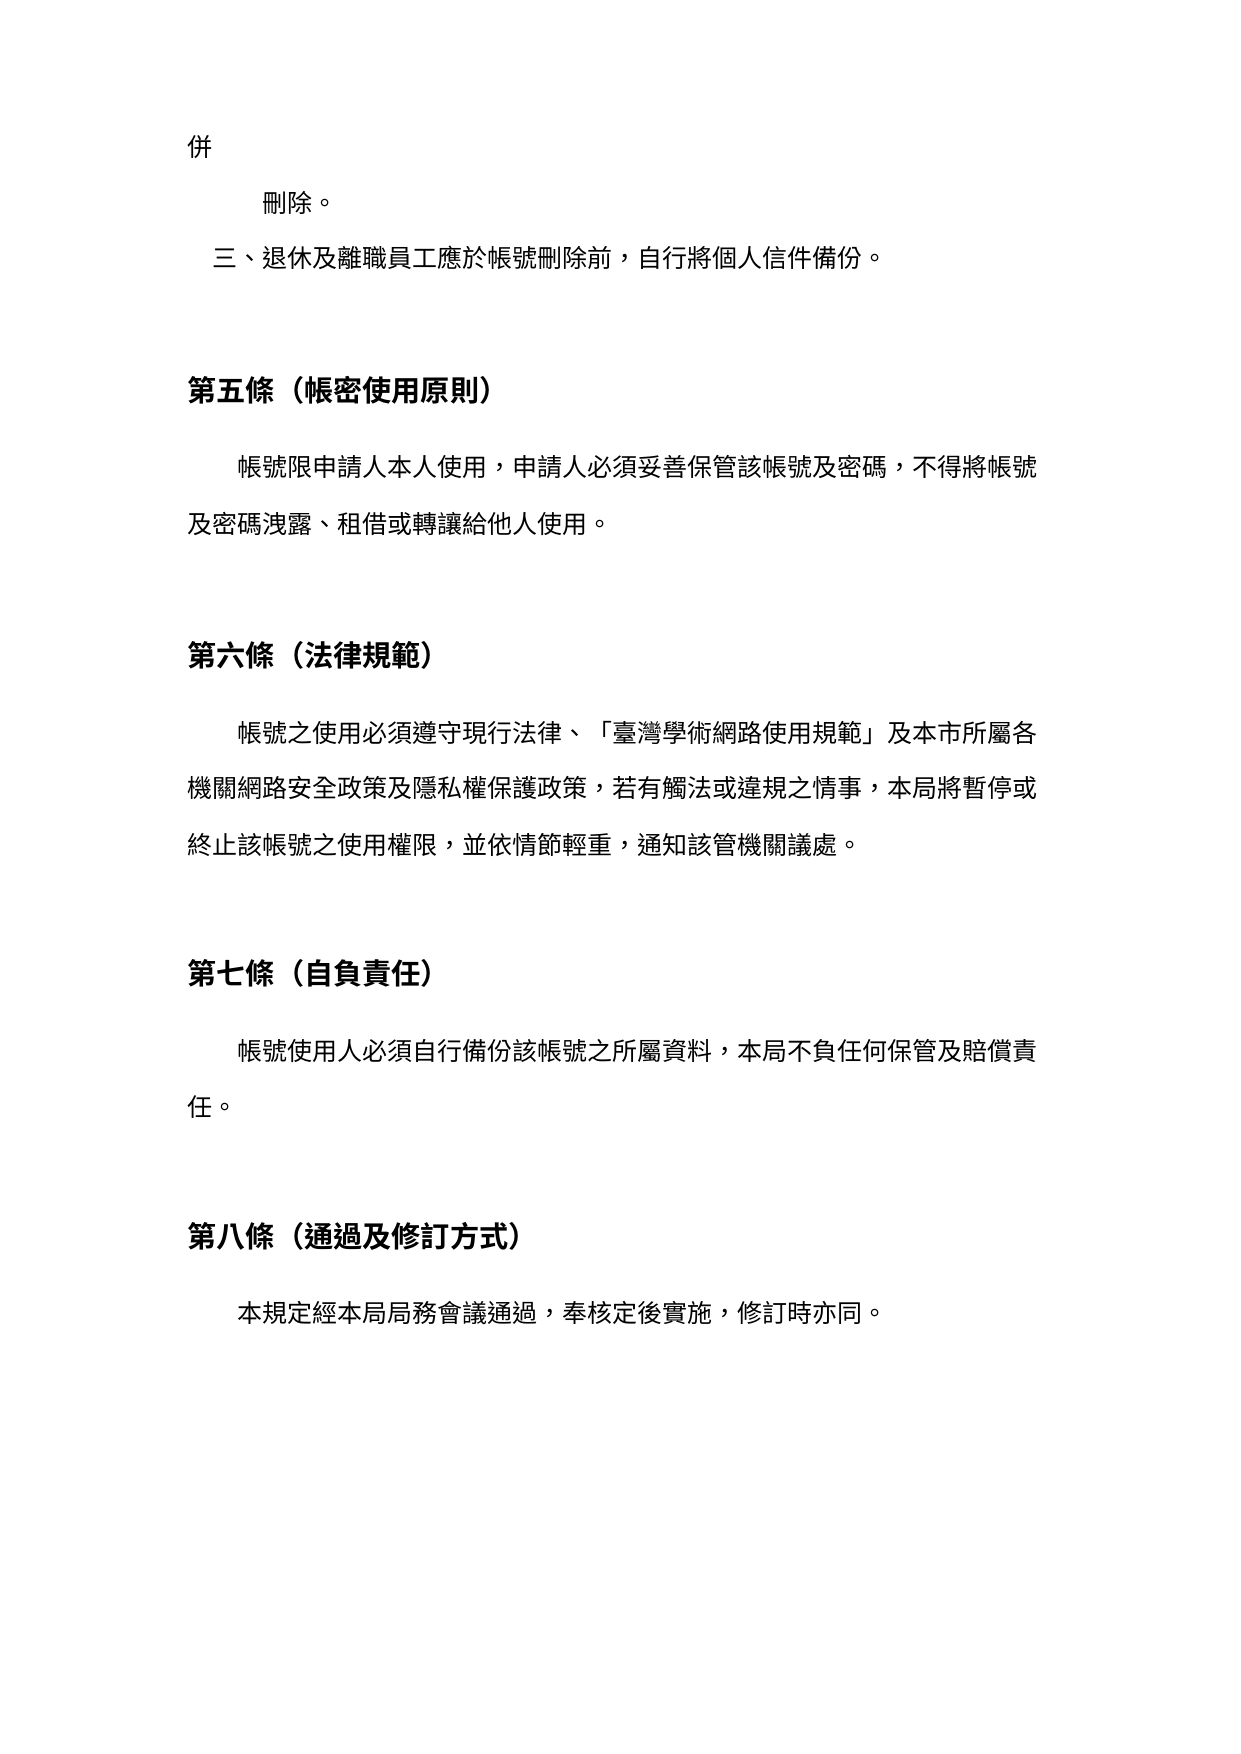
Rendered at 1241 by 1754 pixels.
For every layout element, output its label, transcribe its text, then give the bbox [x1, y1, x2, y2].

text 刪除。 [187, 183, 1053, 220]
text 第五條（帳密使用原則） [187, 351, 1053, 426]
text 本規定經本局局務會議通過，奉核定後實施，修訂時亦同。 [187, 1293, 1053, 1331]
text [187, 127, 1053, 164]
text 機關網路安全政策及隱私權保護政策，若有觸法或違規之情事，本局將暫停或終止該帳號之使用權限，並依情節輕重，通知該管機關議處。 [187, 768, 1053, 862]
text 帳號使用人必須自行備份該帳號之所屬資料，本局不負任何保管及賠償責任。 [187, 1031, 1053, 1124]
text 三、退休及離職員工應於帳號刪除前，自行將個人信件備份。 [187, 238, 1053, 276]
text 第八條（通過及修訂方式） [187, 1197, 1053, 1272]
text 第六條（法律規範） [187, 616, 1053, 691]
text 第七條（自負責任） [187, 934, 1053, 1009]
text 帳號限申請人本人使用，申請人必須妥善保管該帳號及密碼，不得將帳號及密碼洩露、租借或轉讓給他人使用。 [187, 447, 1053, 541]
text 帳號之使用必須遵守現行法律、「臺灣學術網路使用規範」及本市所屬各 [187, 713, 1053, 750]
